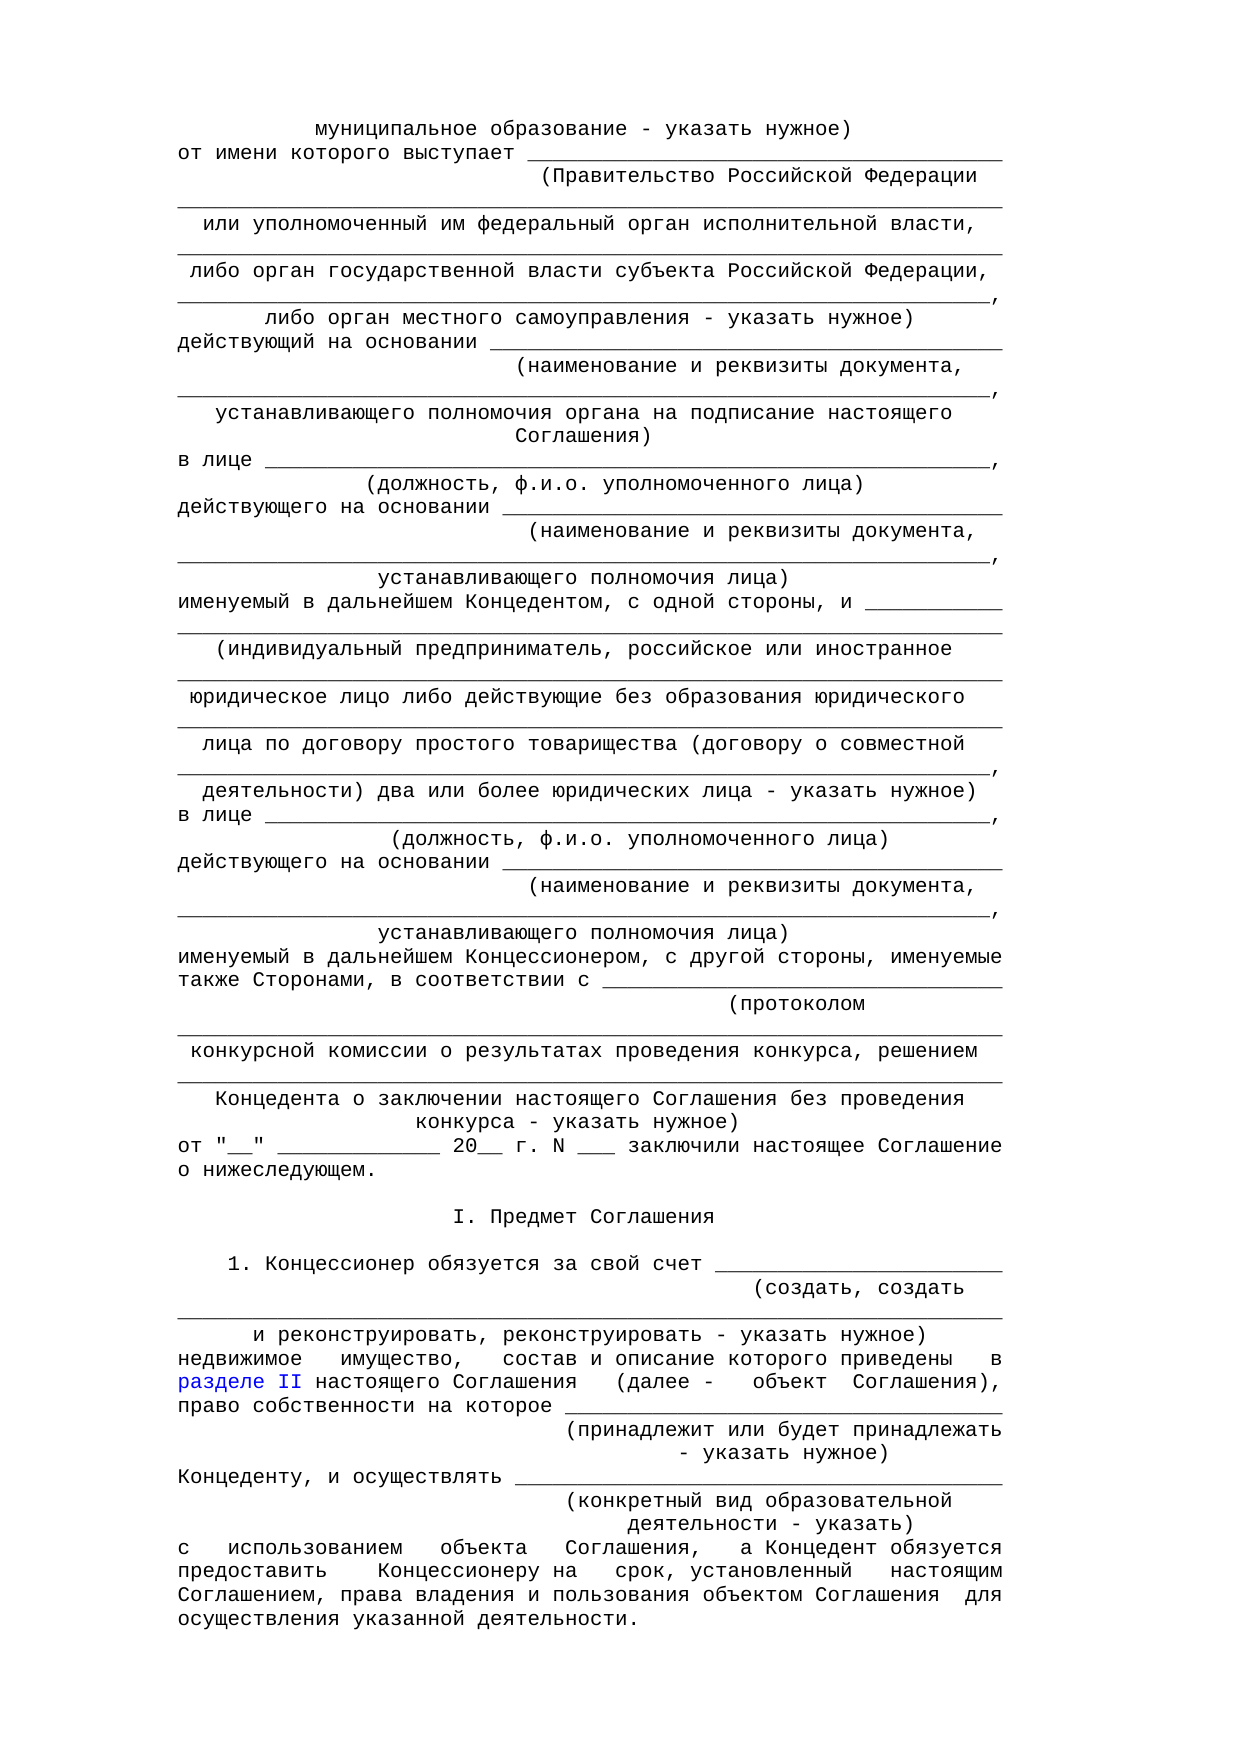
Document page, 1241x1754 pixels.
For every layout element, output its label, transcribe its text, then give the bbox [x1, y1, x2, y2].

text юридическое лицо либо действующие без образования юридического [177, 686, 1152, 709]
text _________________________________________________________________, [177, 544, 1152, 567]
text лица по договору простого товарищества (договору о совместной [177, 733, 1152, 757]
text (должность, ф.и.о. уполномоченного лица) [177, 473, 1152, 496]
text о нижеследующем. [177, 1158, 1152, 1182]
text предоставить Концессионеру на срок, установленный настоящим [177, 1561, 1152, 1584]
text и реконструировать, реконструировать - указать нужное) [177, 1324, 1152, 1348]
text разделе II настоящего Соглашения (далее - объект Соглашения), [177, 1371, 1152, 1395]
text в лице __________________________________________________________, [177, 804, 1152, 827]
text устанавливающего полномочия органа на подписание настоящего [177, 402, 1152, 426]
text либо орган государственной власти субъекта Российской Федерации, [177, 260, 1152, 284]
text недвижимое имущество, состав и описание которого приведены в [177, 1348, 1152, 1371]
text действующий на основании _________________________________________ [177, 331, 1152, 354]
text Концеденту, и осуществлять _______________________________________ [177, 1466, 1152, 1489]
text в лице __________________________________________________________, [177, 449, 1152, 473]
text (принадлежит или будет принадлежать [177, 1419, 1152, 1442]
text __________________________________________________________________ [177, 662, 1152, 686]
text (должность, ф.и.о. уполномоченного лица) [177, 827, 1152, 851]
text устанавливающего полномочия лица) [177, 567, 1152, 591]
text Концедента о заключении настоящего Соглашения без проведения [177, 1088, 1152, 1111]
text деятельности - указать) [177, 1513, 1152, 1537]
text также Сторонами, в соответствии с ________________________________ [177, 969, 1152, 993]
text - указать нужное) [177, 1442, 1152, 1466]
text __________________________________________________________________ [177, 236, 1152, 260]
text либо орган местного самоуправления - указать нужное) [177, 307, 1152, 331]
text _________________________________________________________________, [177, 898, 1152, 922]
text именуемый в дальнейшем Концедентом, с одной стороны, и ___________ [177, 591, 1152, 615]
text действующего на основании ________________________________________ [177, 851, 1152, 875]
text __________________________________________________________________ [177, 1064, 1152, 1088]
text или уполномоченный им федеральный орган исполнительной власти, [177, 213, 1152, 236]
text __________________________________________________________________ [177, 1300, 1152, 1324]
text (Правительство Российской Федерации [177, 165, 1152, 189]
text от имени которого выступает ______________________________________ [177, 142, 1152, 165]
text __________________________________________________________________ [177, 709, 1152, 733]
text 1. Концессионер обязуется за свой счет _______________________ [177, 1253, 1152, 1277]
text осуществления указанной деятельности. [177, 1608, 1152, 1631]
text (наименование и реквизиты документа, [177, 520, 1152, 544]
text право собственности на которое ___________________________________ [177, 1395, 1152, 1419]
text _________________________________________________________________, [177, 757, 1152, 780]
text (индивидуальный предприниматель, российское или иностранное [177, 638, 1152, 662]
text __________________________________________________________________ [177, 1017, 1152, 1040]
text деятельности) два или более юридических лица - указать нужное) [177, 780, 1152, 804]
text (наименование и реквизиты документа, [177, 354, 1152, 378]
text именуемый в дальнейшем Концессионером, с другой стороны, именуемые [177, 946, 1152, 969]
text I. Предмет Соглашения [177, 1206, 1152, 1229]
text (наименование и реквизиты документа, [177, 875, 1152, 898]
text _________________________________________________________________, [177, 378, 1152, 402]
text (протоколом [177, 993, 1152, 1017]
text __________________________________________________________________ [177, 615, 1152, 638]
text муниципальное образование - указать нужное) [177, 118, 1152, 142]
text с использованием объекта Соглашения, а Концедент обязуется [177, 1537, 1152, 1561]
text Соглашения) [177, 426, 1152, 449]
text конкурсной комиссии о результатах проведения конкурса, решением [177, 1040, 1152, 1064]
text устанавливающего полномочия лица) [177, 922, 1152, 946]
text _________________________________________________________________, [177, 284, 1152, 307]
text конкурса - указать нужное) [177, 1111, 1152, 1135]
text (создать, создать [177, 1277, 1152, 1300]
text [177, 189, 1152, 213]
text от "__" _____________ 20__ г. N ___ заключили настоящее Соглашение [177, 1135, 1152, 1158]
text Соглашением, права владения и пользования объектом Соглашения для [177, 1584, 1152, 1608]
text действующего на основании ________________________________________ [177, 496, 1152, 520]
text (конкретный вид образовательной [177, 1489, 1152, 1513]
